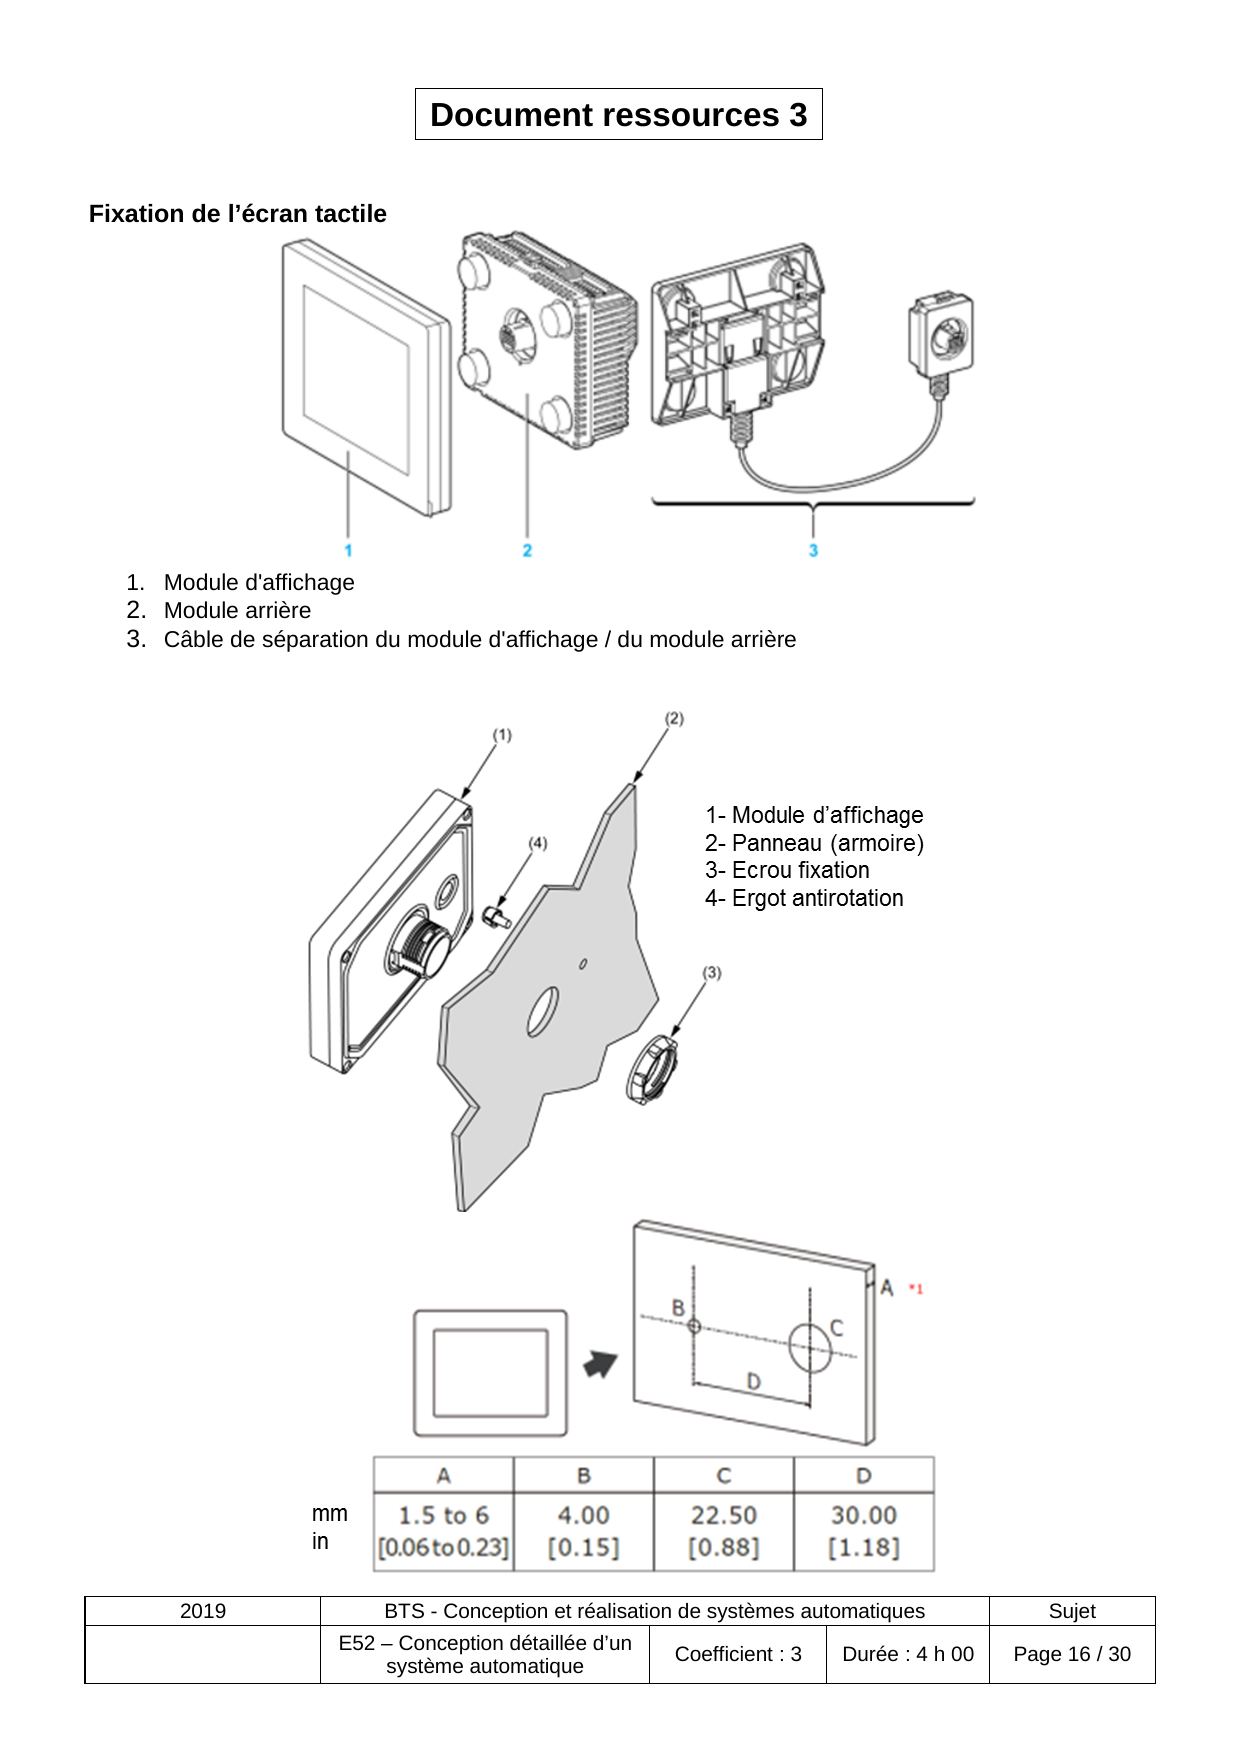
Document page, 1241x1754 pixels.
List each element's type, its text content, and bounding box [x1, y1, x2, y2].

list Câble de séparation du module d'affichage / du module arrière [126, 624, 1152, 653]
picture [297, 710, 943, 1578]
picture [228, 228, 1012, 569]
list Module arrière [126, 595, 1152, 624]
text Fixation de l’écran tactile [89, 199, 1152, 228]
list Module d'affichage [126, 569, 1152, 595]
